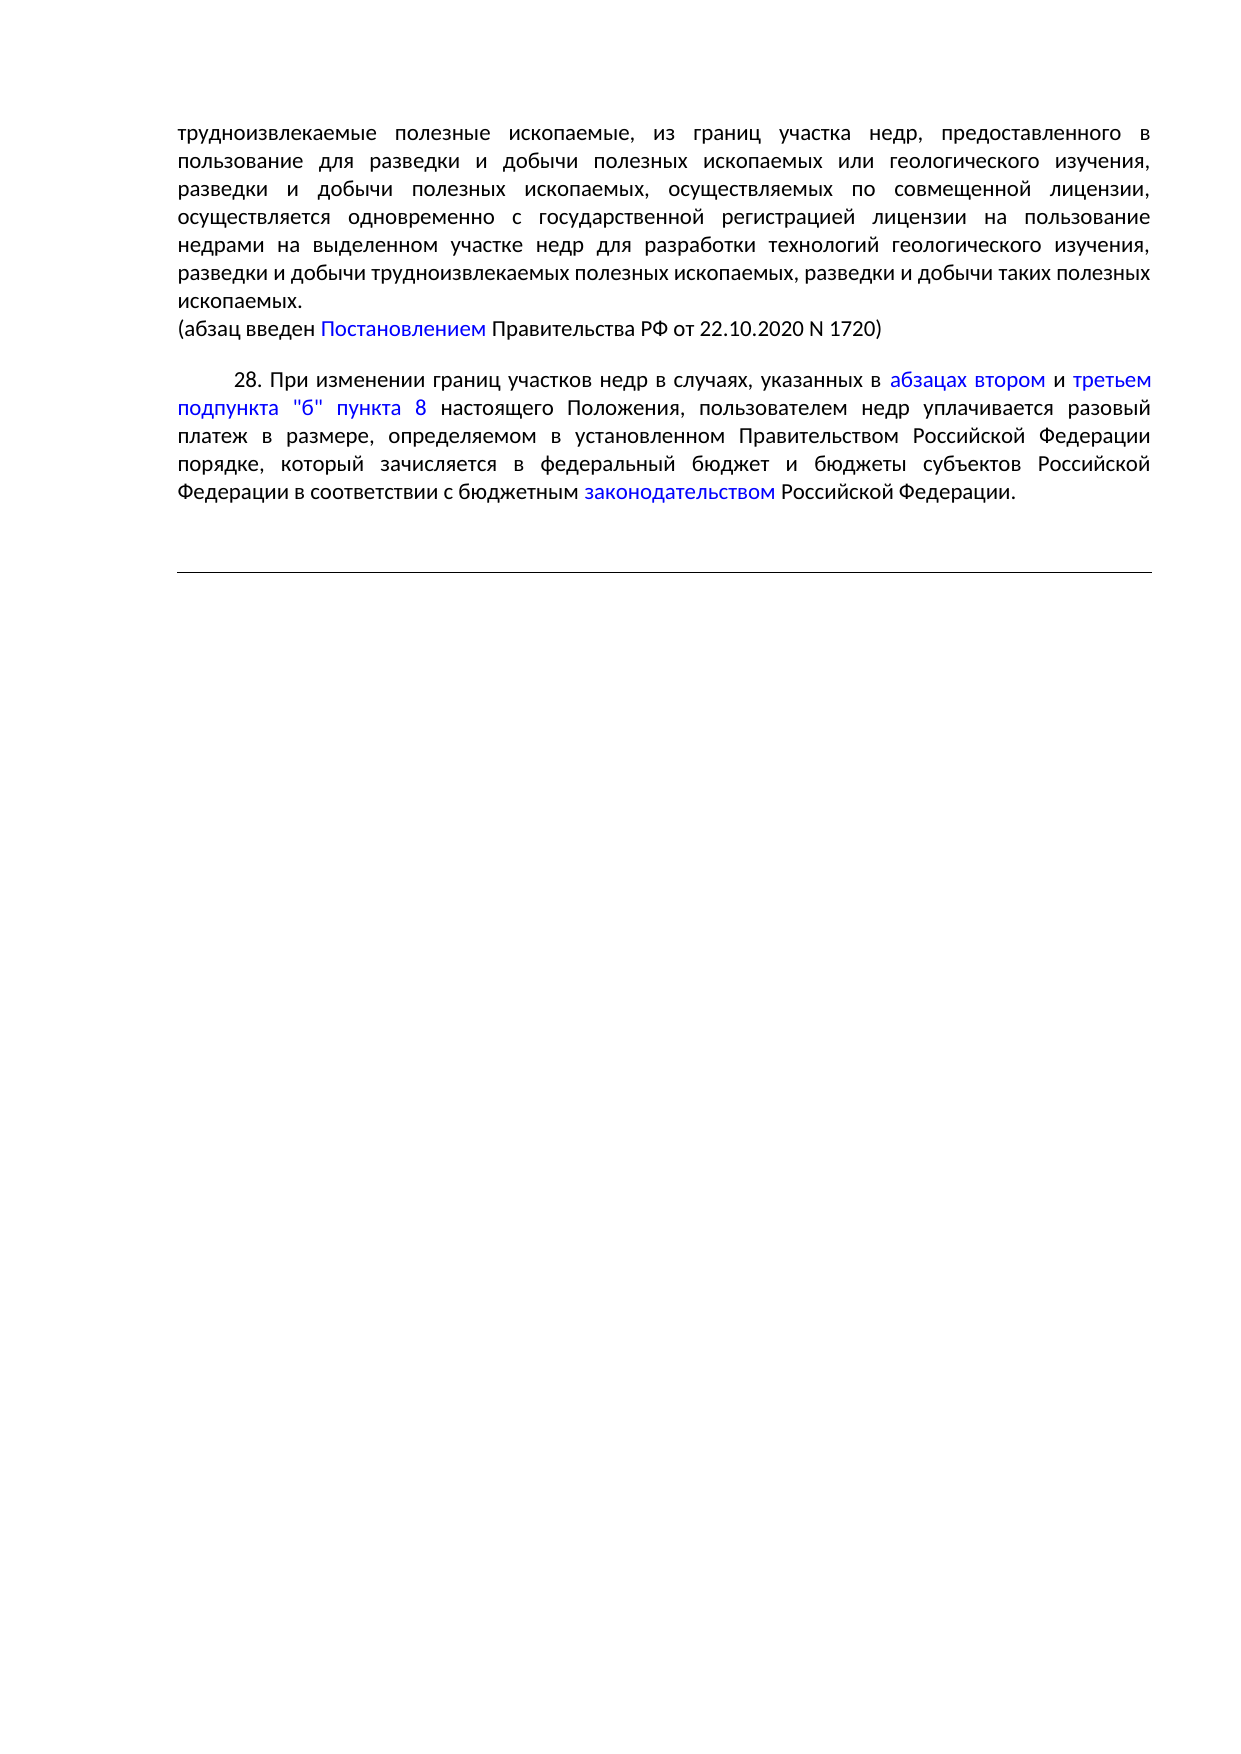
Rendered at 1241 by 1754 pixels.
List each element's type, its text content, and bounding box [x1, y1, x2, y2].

text (абзац введен Постановлением Правительства РФ от 22.10.2020 N 1720) [177, 314, 1152, 342]
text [177, 118, 1152, 314]
text 28. При изменении границ участков недр в случаях, указанных в абзацах втором и третьем подпункта "б" пункта 8 настоящего Положения, пользователем недр уплачивается разовый платеж в размере, определяемом в установленном Правительством Российской Федерации порядке, который зачисляется в федеральный бюджет и бюджеты субъектов Российской Федерации в соответствии с бюджетным законодательством Российской Федерации. [177, 365, 1152, 505]
